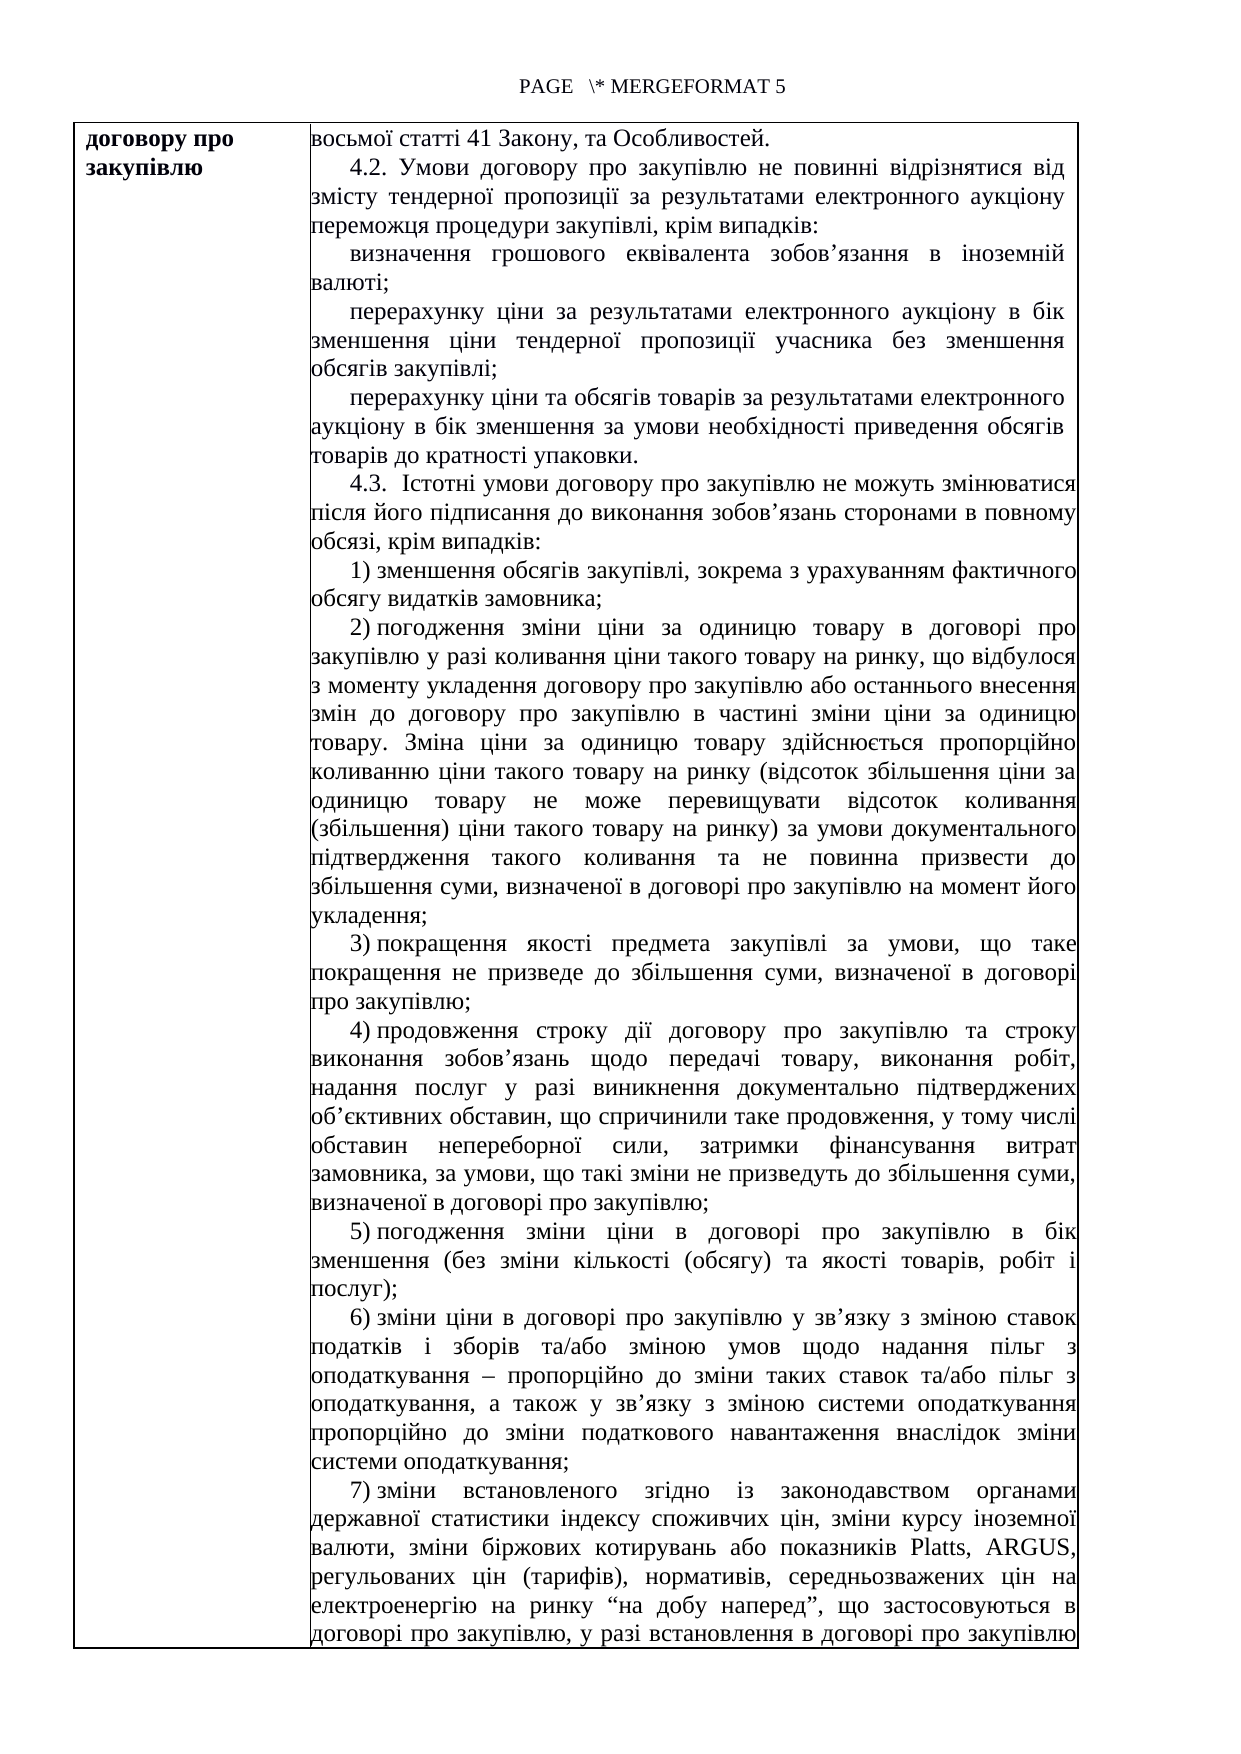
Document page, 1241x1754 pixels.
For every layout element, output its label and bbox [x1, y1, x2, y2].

table_cell [311, 123, 1077, 1647]
table_cell [75, 123, 310, 1647]
